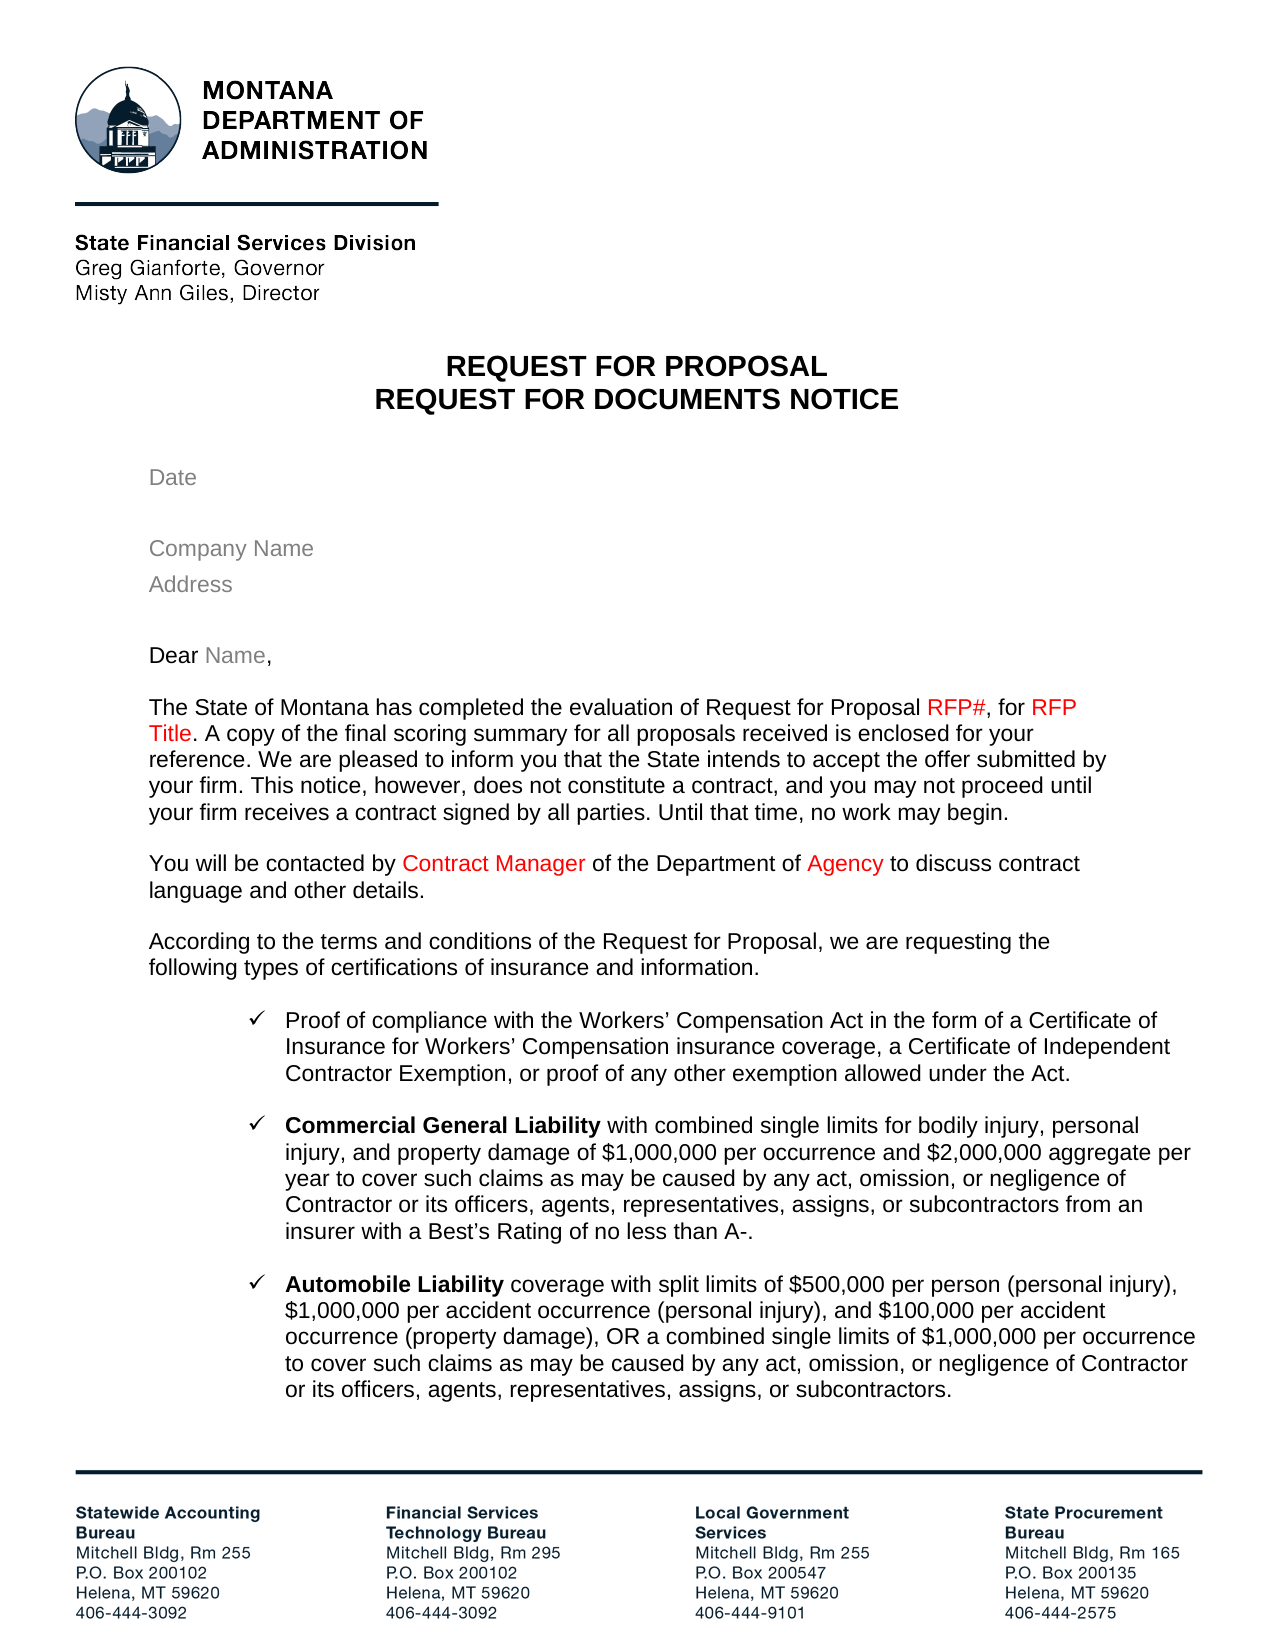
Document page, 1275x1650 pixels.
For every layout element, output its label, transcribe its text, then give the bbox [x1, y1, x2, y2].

list Proof of compliance with the Workers’ Compensation Act in the form of a Certificate of Insurance for Workers’ Compensation insurance coverage, a Certificate of Independent Contractor Exemption, or proof of any other exemption allowed under the Act. [247, 1007, 1200, 1086]
list Automobile Liability coverage with split limits of $500,000 per person (personal injury), $1,000,000 per accident occurrence (personal injury), and $100,000 per accident occurrence (property damage), OR a combined single limits of $1,000,000 per occurrence to cover such claims as may be caused by any act, omission, or negligence of Contractor or its officers, agents, representatives, assigns, or subcontractors. [247, 1271, 1200, 1402]
text REQUEST FOR PROPOSAL [73, 178, 1200, 382]
picture [0, 6, 1271, 349]
text Dear , [148, 642, 1127, 668]
text According to the terms and conditions of the Request for Proposal, we are requesting the following types of certifications of insurance and information. [148, 928, 1126, 981]
text The State of Montana has completed the evaluation of Request for Proposal , for . A copy of the final scoring summary for all proposals received is enclosed for your reference. We are pleased to inform you that the State intends to accept the offer submitted by your firm. This notice, however, does not constitute a contract, and you may not proceed until your firm receives a contract signed by all parties. Until that time, no work may begin. [148, 693, 1126, 825]
picture [0, 1440, 1275, 1650]
text REQUEST FOR DOCUMENTS NOTICE [73, 382, 1200, 416]
list Commercial General Liability with combined single limits for bodily injury, personal injury, and property damage of $1,000,000 per occurrence and $2,000,000 aggregate per year to cover such claims as may be caused by any act, omission, or negligence of Contractor or its officers, agents, representatives, assigns, or subcontractors from an insurer with a Best’s Rating of no less than A-. [247, 1112, 1200, 1244]
text You will be contacted by of the Department of to discuss contract language and other details. [148, 850, 1126, 903]
